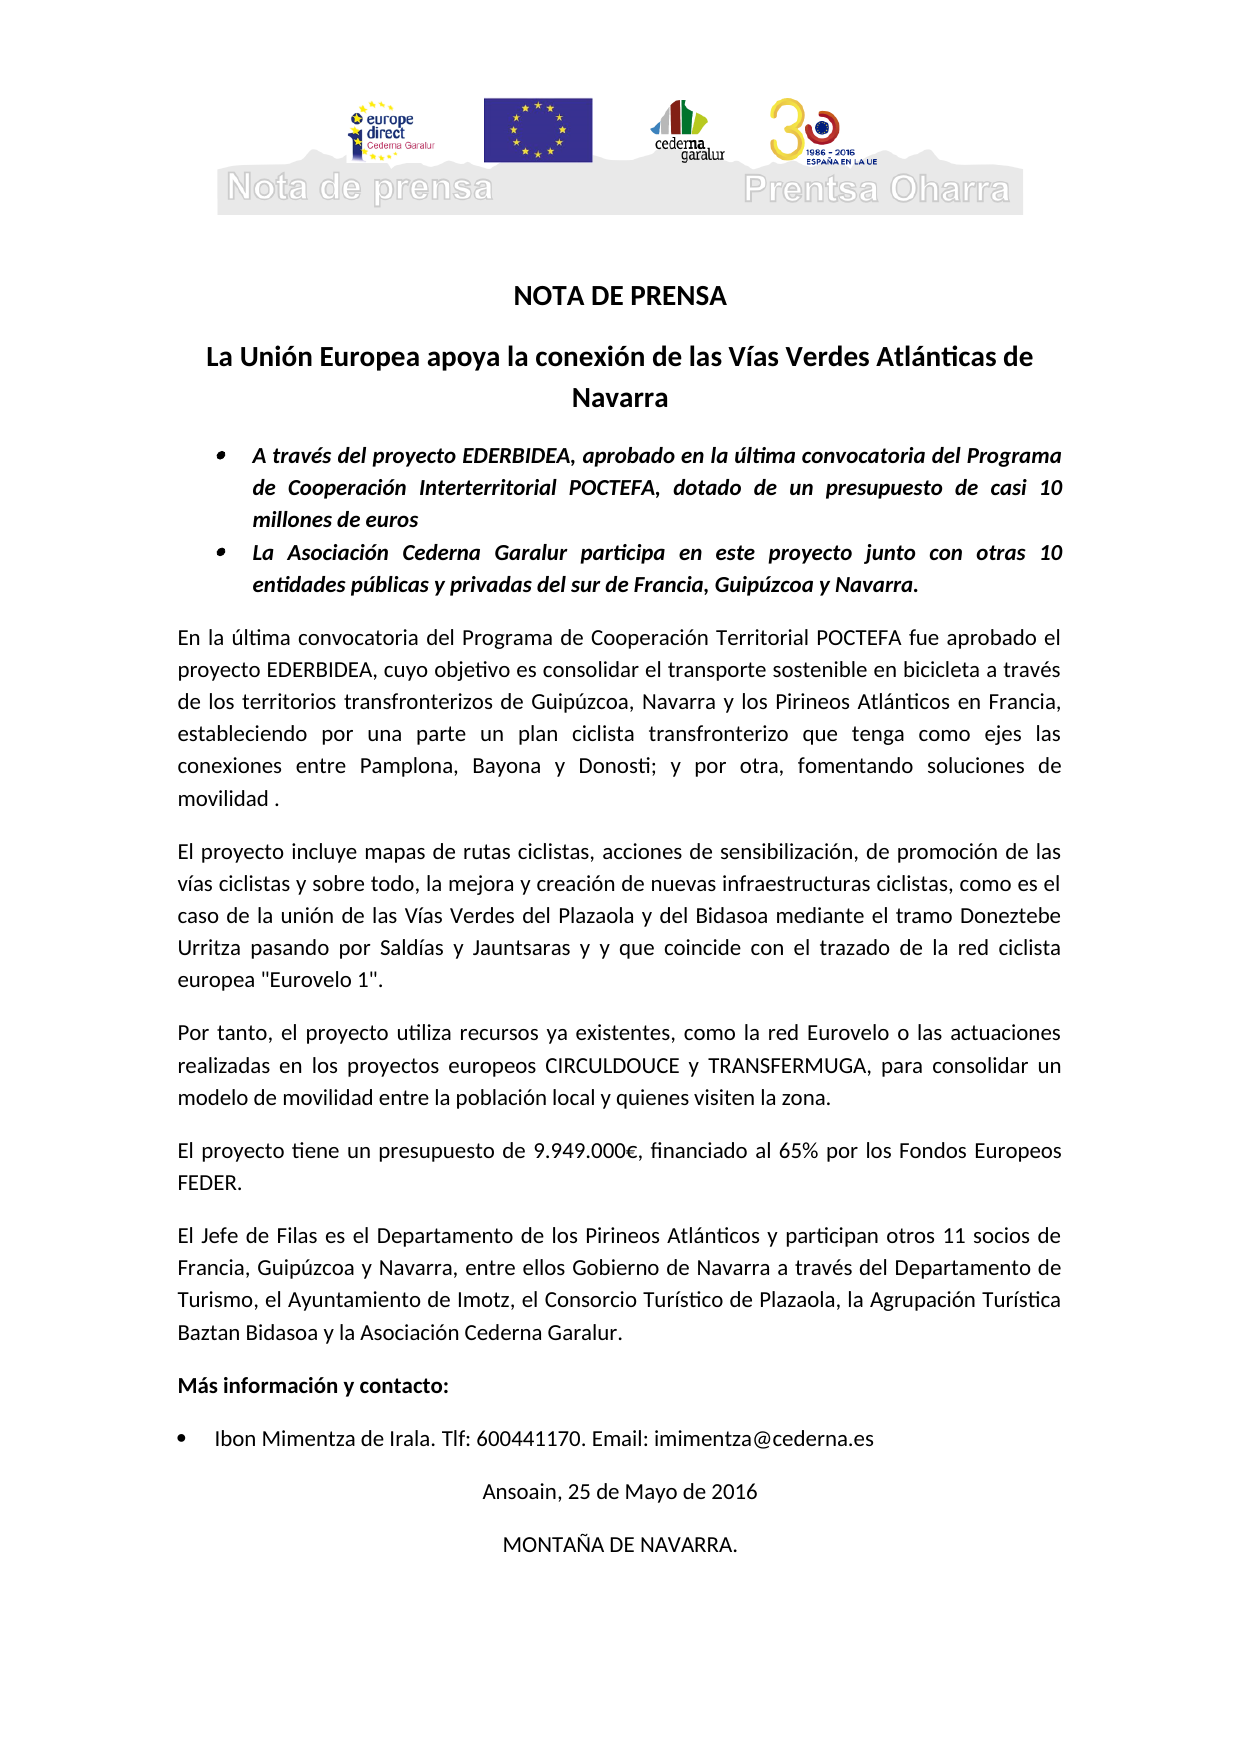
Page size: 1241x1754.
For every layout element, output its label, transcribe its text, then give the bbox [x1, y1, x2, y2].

text NOTA DE PRENSA [177, 277, 1063, 312]
list La Asociación Cederna Garalur participa en este proyecto junto con otras 10 entidades públicas y privadas del sur de Francia, Guipúzcoa y Navarra. [215, 538, 1063, 598]
text El Jefe de Filas es el Departamento de los Pirineos Atlánticos y participan otros 11 socios de Francia, Guipúzcoa y Navarra, entre ellos Gobierno de Navarra a través del Departamento de Turismo, el Ayuntamiento de Imotz, el Consorcio Turístico de Plazaola, la Agrupación Turística Baztan Bidasoa y la Asociación Cederna Garalur. [177, 1221, 1063, 1346]
text En la última convocatoria del Programa de Cooperación Territorial POCTEFA fue aprobado el proyecto EDERBIDEA, cuyo objetivo es consolidar el transporte sostenible en bicicleta a través de los territorios transfronterizos de Guipúzcoa, Navarra y los Pirineos Atlánticos en Francia, estableciendo por una parte un plan ciclista transfronterizo que tenga como ejes las conexiones entre Pamplona, Bayona y Donosti; y por otra, fomentando soluciones de movilidad . [177, 623, 1063, 812]
text La Unión Europea apoya la conexión de las Vías Verdes Atlánticas de Navarra [177, 338, 1063, 415]
text El proyecto tiene un presupuesto de 9.949.000€, financiado al 65% por los Fondos Europeos FEDER. [177, 1136, 1063, 1196]
text Por tanto, el proyecto utiliza recursos ya existentes, como la red Eurovelo o las actuaciones realizadas en los proyectos europeos CIRCULDOUCE y TRANSFERMUGA, para consolidar un modelo de movilidad entre la población local y quienes visiten la zona. [177, 1018, 1063, 1111]
list Ibon Mimentza de Irala. Tlf: 600441170. Email: imimentza@cederna.es [177, 1424, 1063, 1452]
list A través del proyecto EDERBIDEA, aprobado en la última convocatoria del Programa de Cooperación Interterritorial POCTEFA, dotado de un presupuesto de casi 10 millones de euros [215, 441, 1063, 533]
text Más información y contacto: [177, 1371, 1063, 1399]
text MONTAÑA DE NAVARRA. [177, 1530, 1063, 1558]
text Ansoain, 25 de Mayo de 2016 [177, 1477, 1063, 1505]
text El proyecto incluye mapas de rutas ciclistas, acciones de sensibilización, de promoción de las vías ciclistas y sobre todo, la mejora y creación de nuevas infraestructuras ciclistas, como es el caso de la unión de las Vías Verdes del Plazaola y del Bidasoa mediante el tramo Doneztebe Urritza pasando por Saldías y Jauntsaras y y que coincide con el trazado de la red ciclista europea "Eurovelo 1". [177, 837, 1063, 993]
picture [217, 73, 1024, 215]
